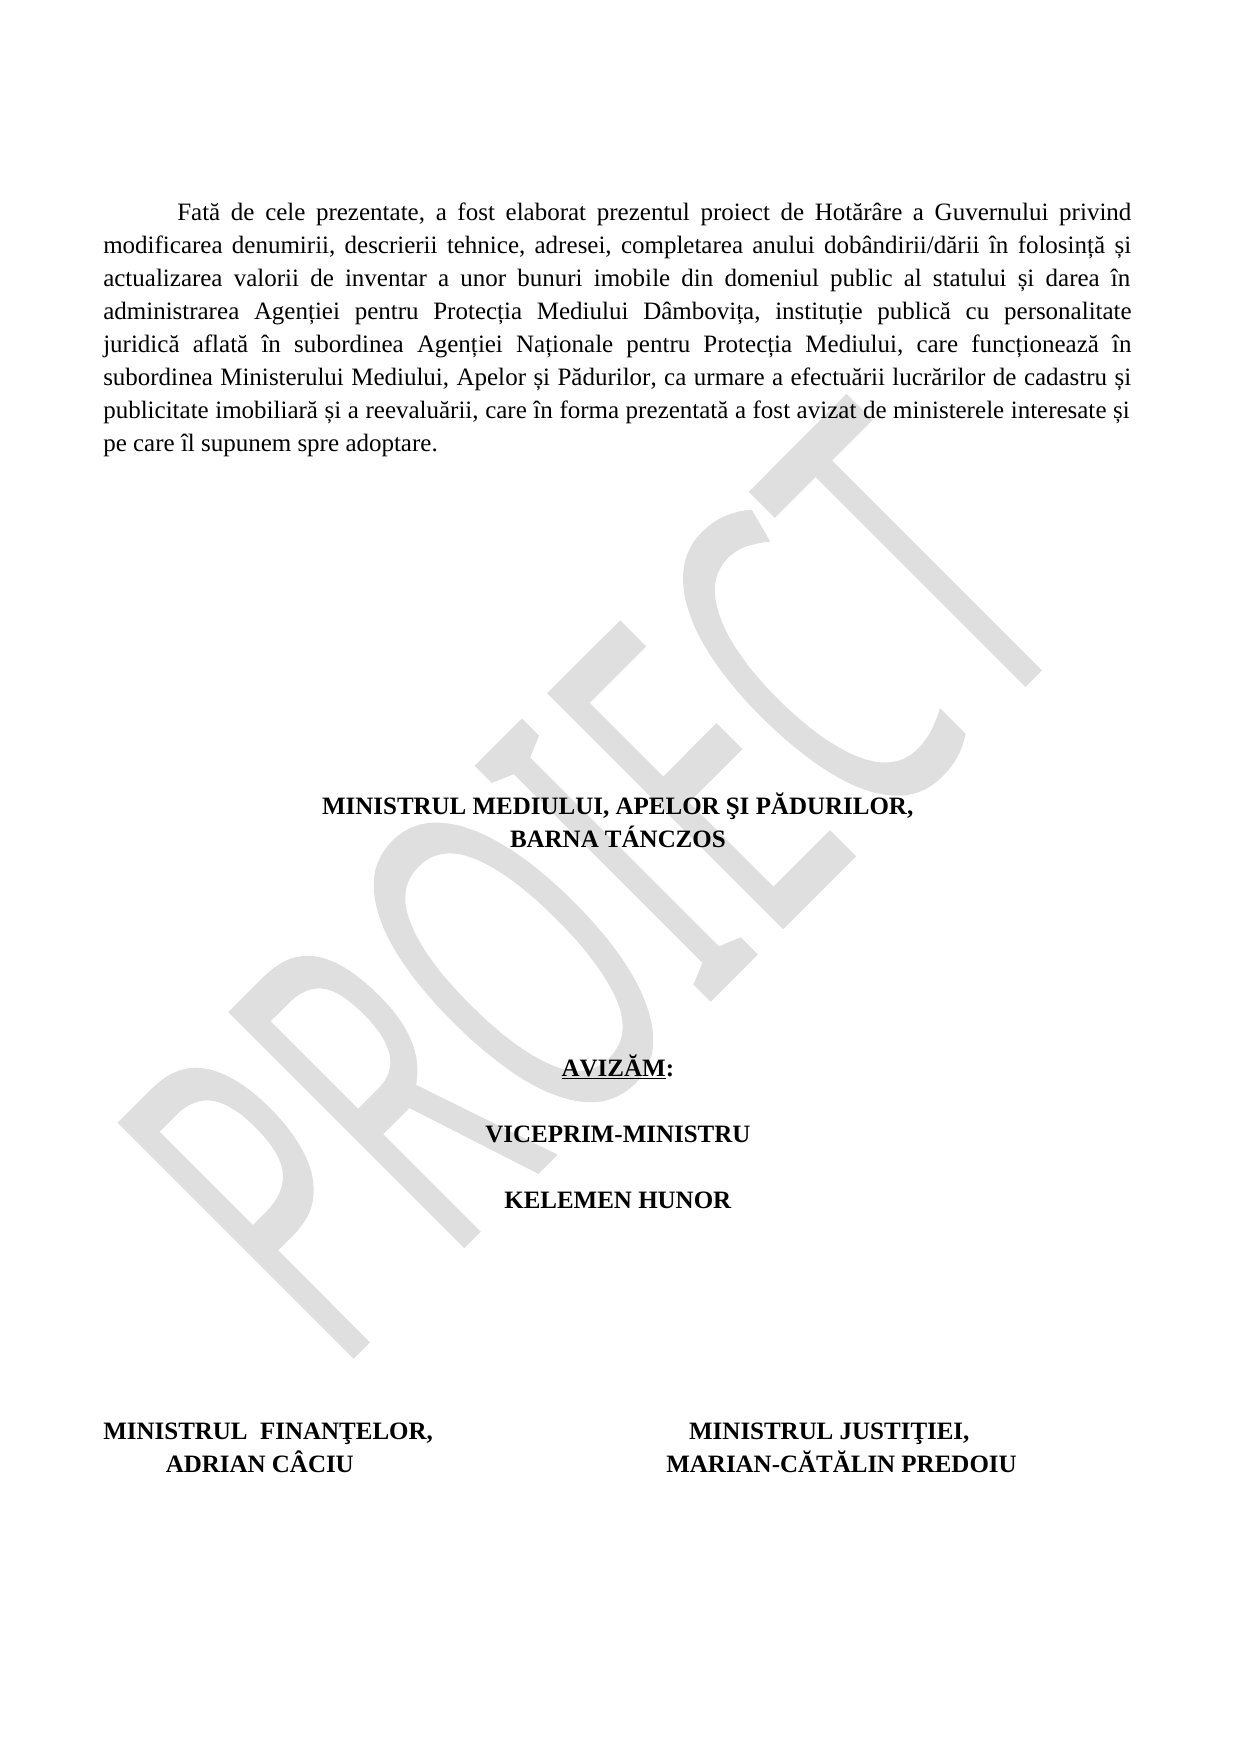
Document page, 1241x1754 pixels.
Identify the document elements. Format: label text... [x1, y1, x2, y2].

text KELEMEN HUNOR [103, 1185, 1132, 1214]
text MINISTRUL MEDIULUI, APELOR ŞI PĂDURILOR, [103, 791, 1132, 820]
text VICEPRIM-MINISTRU [103, 1119, 1132, 1148]
text MINISTRUL FINANŢELOR, MINISTRUL JUSTIŢIEI, [103, 1416, 1132, 1445]
text BARNA TÁNCZOS [103, 824, 1132, 853]
text ADRIAN CÂCIU MARIAN-CĂTĂLIN PREDOIU [103, 1449, 1097, 1478]
text Fată de cele prezentate, a fost elaborat prezentul proiect de Hotărâre a Guvernului privind modificarea denumirii, descrierii tehnice, adresei, completarea anului dobândirii/dării în folosință și actualizarea valorii de inventar a unor bunuri imobile din domeniul public al statului și darea în administrarea Agenției pentru Protecția Mediului Dâmbovița, instituție publică cu personalitate juridică aflată în subordinea Agenției Naționale pentru Protecția Mediului, care funcționează în subordinea Ministerului Mediului, Apelor și Pădurilor, ca urmare a efectuării lucrărilor de cadastru și publicitate imobiliară și a reevaluării, care în forma prezentată a fost avizat de ministerele interesate și pe care îl supunem spre adoptare. [103, 197, 1132, 457]
text AVIZĂM: [103, 1053, 1132, 1082]
